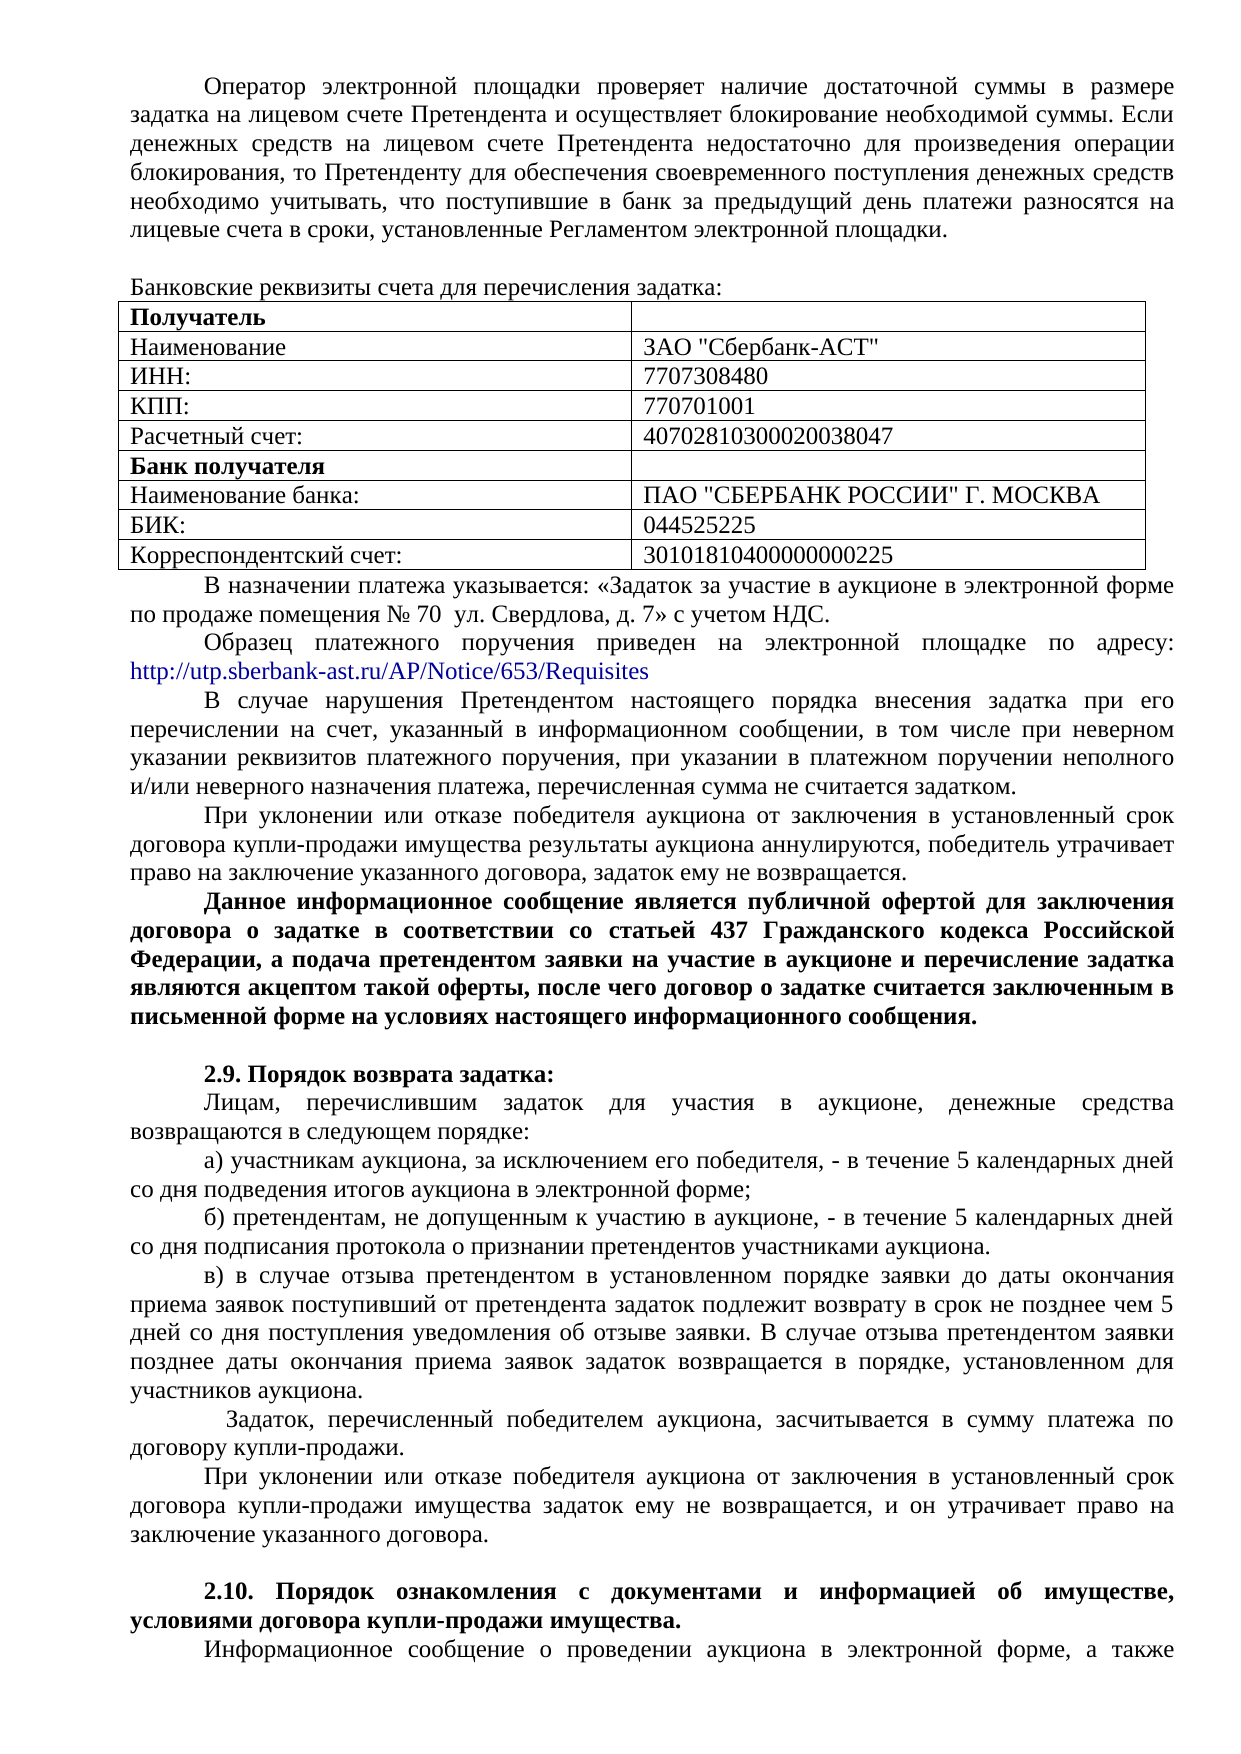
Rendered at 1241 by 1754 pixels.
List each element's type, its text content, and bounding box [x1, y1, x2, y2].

text При уклонении или отказе победителя аукциона от заключения в установленный срок договора купли-продажи имущества результаты аукциона аннулируются, победитель утрачивает право на заключение указанного договора, задаток ему не возвращается. [130, 800, 1175, 886]
text 2.9. Порядок возврата задатка: [130, 1059, 1175, 1087]
table_header [632, 302, 1145, 331]
table_cell ЗАО "Сбербанк-АСТ" [632, 332, 1145, 360]
table_cell [632, 451, 1145, 479]
table_cell Корреспондентский счет: [119, 540, 631, 569]
table_cell Банк получателя [119, 451, 631, 479]
text Задаток, перечисленный победителем аукциона, засчитывается в сумму платежа по договору купли-продажи. [130, 1404, 1175, 1461]
text В случае нарушения Претендентом настоящего порядка внесения задатка при его перечислении на счет, указанный в информационном сообщении, в том числе при неверном указании реквизитов платежного поручения, при указании в платежном поручении неполного и/или неверного назначения платежа, перечисленная сумма не считается задатком. [130, 685, 1175, 800]
table_cell 7707308480 [632, 361, 1145, 390]
text При уклонении или отказе победителя аукциона от заключения в установленный срок договора купли-продажи имущества задаток ему не возвращается, и он утрачивает право на заключение указанного договора. [130, 1461, 1175, 1547]
text 2.10. Порядок ознакомления с документами и информацией об имуществе, условиями договора купли-продажи имущества. [130, 1576, 1175, 1634]
table_cell ПАО "СБЕРБАНК РОССИИ" Г. МОСКВА [632, 481, 1145, 509]
text в) в случае отзыва претендентом в установленном порядке заявки до даты окончания приема заявок поступивший от претендента задаток подлежит возврату в срок не позднее чем 5 дней со дня поступления уведомления об отзыве заявки. В случае отзыва претендентом заявки позднее даты окончания приема заявок задаток возвращается в порядке, установленном для участников аукциона. [130, 1260, 1175, 1404]
table_cell Расчетный счет: [119, 421, 631, 450]
text В назначении платежа указывается: «Задаток за участие в аукционе в электронной форме по продаже помещения № 70 ул. Свердлова, д. 7» с учетом НДС. [130, 570, 1175, 627]
text а) участникам аукциона, за исключением его победителя, - в течение 5 календарных дней со дня подведения итогов аукциона в электронной форме; [130, 1145, 1175, 1202]
text Данное информационное сообщение является публичной офертой для заключения договора о задатке в соответствии со статьей 437 Гражданского кодекса Российской Федерации, а подача претендентом заявки на участие в аукционе и перечисление задатка являются акцептом такой оферты, после чего договор о задатке считается заключенным в письменной форме на условиях настоящего информационного сообщения. [130, 886, 1175, 1030]
table_cell 044525225 [632, 510, 1145, 539]
table_cell ИНН: [119, 361, 631, 390]
table_cell Наименование [119, 332, 631, 360]
text Образец платежного поручения приведен на электронной площадке по адресу: http://utp.sberbank-ast.ru/AP/Notice/653/Requisites [130, 627, 1175, 685]
text Банковские реквизиты счета для перечисления задатка: [130, 272, 1175, 301]
table_header Получатель [119, 302, 631, 331]
text Лицам, перечислившим задаток для участия в аукционе, денежные средства возвращаются в следующем порядке: [130, 1087, 1175, 1145]
table_cell БИК: [119, 510, 631, 539]
table_cell 30101810400000000225 [632, 540, 1145, 569]
table_cell КПП: [119, 391, 631, 420]
table_cell 40702810300020038047 [632, 421, 1145, 450]
text Оператор электронной площадки проверяет наличие достаточной суммы в размере задатка на лицевом счете Претендента и осуществляет блокирование необходимой суммы. Если денежных средств на лицевом счете Претендента недостаточно для произведения операции блокирования, то Претенденту для обеспечения своевременного поступления денежных средств необходимо учитывать, что поступившие в банк за предыдущий день платежи разносятся на лицевые счета в сроки, установленные Регламентом электронной площадки. [130, 71, 1175, 243]
table_cell Наименование банка: [119, 481, 631, 509]
table_cell 770701001 [632, 391, 1145, 420]
text б) претендентам, не допущенным к участию в аукционе, - в течение 5 календарных дней со дня подписания протокола о признании претендентов участниками аукциона. [130, 1202, 1175, 1260]
